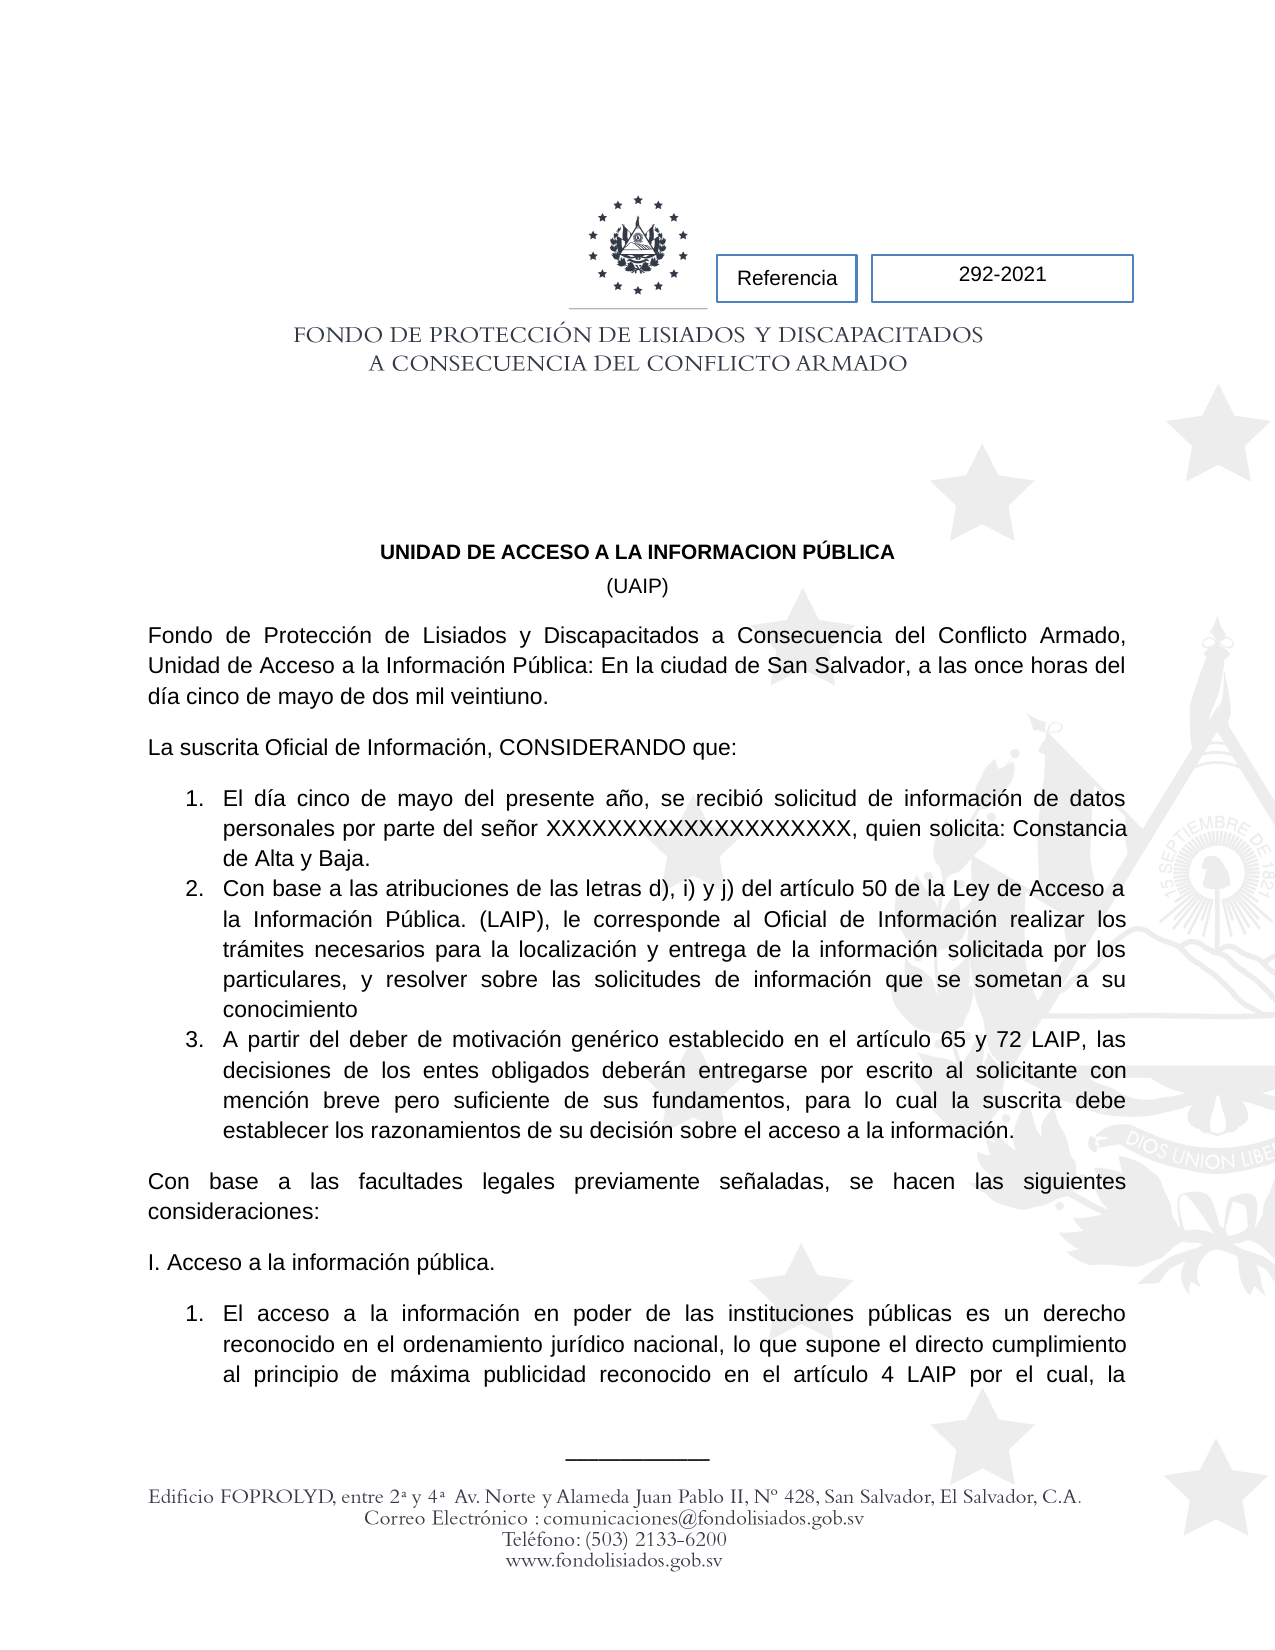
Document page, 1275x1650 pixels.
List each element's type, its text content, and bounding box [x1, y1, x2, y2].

picture [0, 134, 1275, 1650]
text Con base a las facultades legales previamente señaladas, se hacen las siguientes consideraciones: [148, 1168, 1127, 1225]
text La suscrita Oficial de Información, CONSIDERANDO que: [148, 734, 1127, 760]
list Con base a las atribuciones de las letras d), i) y j) del artículo 50 de la Ley de Acceso a la Información Pública. (LAIP), le corresponde al Oficial de Información realizar los trámites necesarios para la localización y entrega de la información solicitada por los particulares, y resolver sobre las solicitudes de información que se sometan a su conocimiento [185, 875, 1127, 1023]
text Fondo de Protección de Lisiados y Discapacitados a Consecuencia del Conflicto Armado, Unidad de Acceso a la Información Pública: En la ciudad de San Salvador, a las once horas del día cinco de mayo de dos mil veintiuno. [148, 622, 1127, 709]
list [185, 1300, 1127, 1387]
text (UAIP) [148, 574, 1127, 598]
list El día cinco de mayo del presente año, se recibió solicitud de información de datos personales por parte del señor XXXXXXXXXXXXXXXXXXXX, quien solicita: Constancia de Alta y Baja. [185, 785, 1127, 872]
text UNIDAD DE ACCESO A LA INFORMACION PÚBLICA [148, 540, 1127, 564]
text I. Acceso a la información pública. [148, 1249, 1127, 1276]
list A partir del deber de motivación genérico establecido en el artículo 65 y 72 LAIP, las decisiones de los entes obligados deberán entregarse por escrito al solicitante con mención breve pero suficiente de sus fundamentos, para lo cual la suscrita debe establecer los razonamientos de su decisión sobre el acceso a la información. [185, 1026, 1127, 1143]
